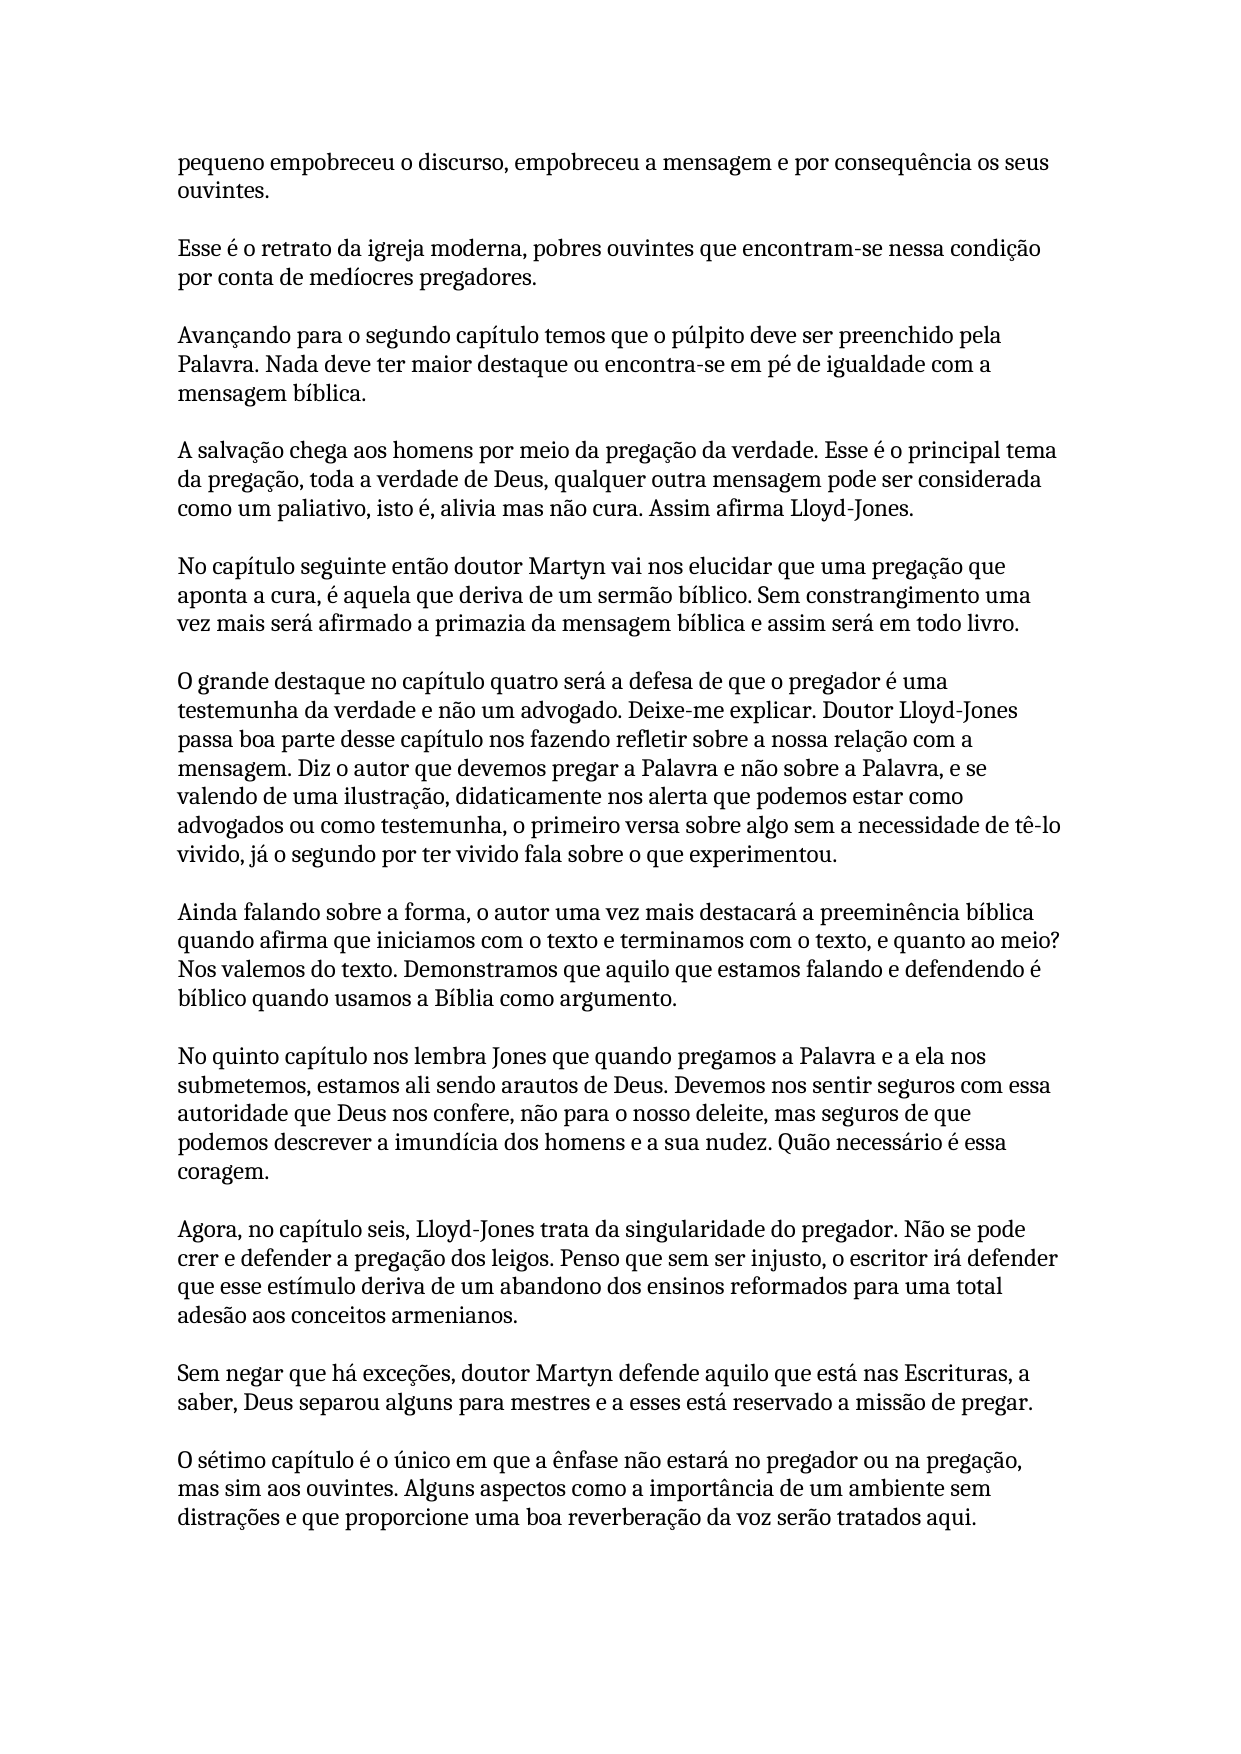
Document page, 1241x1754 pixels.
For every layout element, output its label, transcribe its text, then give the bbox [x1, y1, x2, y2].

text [177, 148, 1063, 205]
text Sem negar que há exceções, doutor Martyn defende aquilo que está nas Escrituras, a saber, Deus separou alguns para mestres e a esses está reservado a missão de pregar. [177, 1359, 1063, 1416]
text Ainda falando sobre a forma, o autor uma vez mais destacará a preeminência bíblica quando afirma que iniciamos com o texto e terminamos com o texto, e quanto ao meio? Nos valemos do texto. Demonstramos que aquilo que estamos falando e defendendo é bíblico quando usamos a Bíblia como argumento. [177, 898, 1063, 1013]
text A salvação chega aos homens por meio da pregação da verdade. Esse é o principal tema da pregação, toda a verdade de Deus, qualquer outra mensagem pode ser considerada como um paliativo, isto é, alivia mas não cura. Assim afirma Lloyd-Jones. [177, 436, 1063, 523]
text O sétimo capítulo é o único em que a ênfase não estará no pregador ou na pregação, mas sim aos ouvintes. Alguns aspectos como a importância de um ambiente sem distrações e que proporcione uma boa reverberação da voz serão tratados aqui. [177, 1446, 1063, 1532]
text No capítulo seguinte então doutor Martyn vai nos elucidar que uma pregação que aponta a cura, é aquela que deriva de um sermão bíblico. Sem constrangimento uma vez mais será afirmado a primazia da mensagem bíblica e assim será em todo livro. [177, 552, 1063, 638]
text Esse é o retrato da igreja moderna, pobres ouvintes que encontram-se nessa condição por conta de medíocres pregadores. [177, 234, 1063, 292]
text Avançando para o segundo capítulo temos que o púlpito deve ser preenchido pela Palavra. Nada deve ter maior destaque ou encontra-se em pé de igualdade com a mensagem bíblica. [177, 321, 1063, 407]
text Agora, no capítulo seis, Lloyd-Jones trata da singularidade do pregador. Não se pode crer e defender a pregação dos leigos. Penso que sem ser injusto, o escritor irá defender que esse estímulo deriva de um abandono dos ensinos reformados para uma total adesão aos conceitos armenianos. [177, 1215, 1063, 1330]
text No quinto capítulo nos lembra Jones que quando pregamos a Palavra e a ela nos submetemos, estamos ali sendo arautos de Deus. Devemos nos sentir seguros com essa autoridade que Deus nos confere, não para o nosso deleite, mas seguros de que podemos descrever a imundícia dos homens e a sua nudez. Quão necessário é essa coragem. [177, 1042, 1063, 1186]
text O grande destaque no capítulo quatro será a defesa de que o pregador é uma testemunha da verdade e não um advogado. Deixe-me explicar. Doutor Lloyd-Jones passa boa parte desse capítulo nos fazendo refletir sobre a nossa relação com a mensagem. Diz o autor que devemos pregar a Palavra e não sobre a Palavra, e se valendo de uma ilustração, didaticamente nos alerta que podemos estar como advogados ou como testemunha, o primeiro versa sobre algo sem a necessidade de tê-lo vivido, já o segundo por ter vivido fala sobre o que experimentou. [177, 667, 1063, 868]
